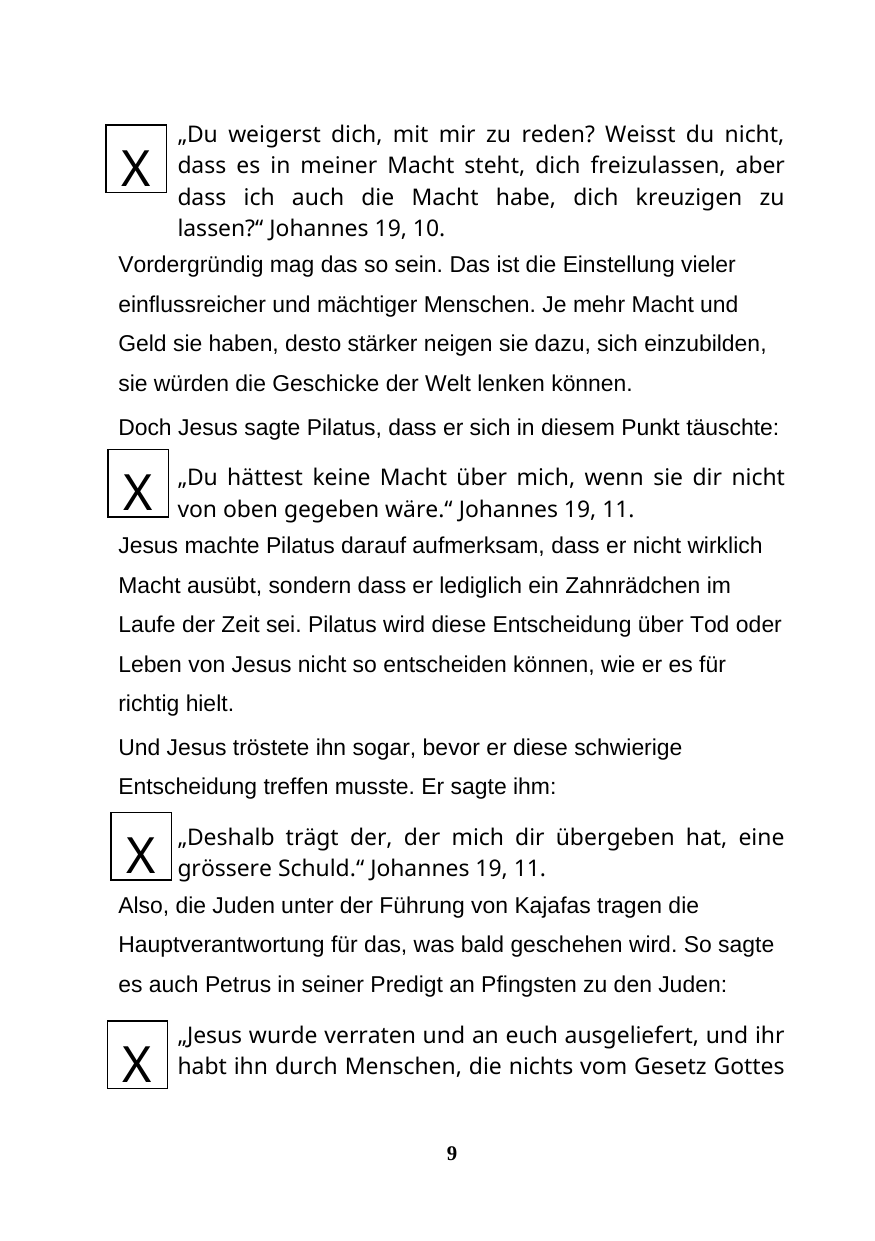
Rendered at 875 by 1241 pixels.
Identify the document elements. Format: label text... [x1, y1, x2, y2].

text „Deshalb trägt der, der mich dir übergeben hat, eine grössere Schuld.“ Johannes 19, 11. [177, 821, 785, 883]
list Vordergründig mag das so sein. Das ist die Einstellung vieler einflussreicher und mächtiger Menschen. Je mehr Macht und Geld sie haben, desto stärker neigen sie dazu, sich einzubilden, sie würden die Geschicke der Welt lenken können. [118, 251, 785, 396]
list Und Jesus tröstete ihn sogar, bevor er diese schwierige Entscheidung treffen musste. Er sagte ihm: [118, 734, 785, 799]
list Jesus machte Pilatus darauf aufmerksam, dass er nicht wirklich Macht ausübt, sondern dass er lediglich ein Zahnrädchen im Laufe der Zeit sei. Pilatus wird diese Entscheidung über Tod oder Leben von Jesus nicht so entscheiden können, wie er es für richtig hielt. [118, 532, 785, 716]
list Doch Jesus sagte Pilatus, dass er sich in diesem Punkt täuschte: [118, 413, 785, 440]
list Also, die Juden unter der Führung von Kajafas tragen die Hauptverantwortung für das, was bald geschehen wird. So sagte es auch Petrus in seiner Predigt an Pfingsten zu den Juden: [118, 892, 785, 997]
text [177, 1019, 785, 1081]
text „Du weigerst dich, mit mir zu reden? Weisst du nicht, dass es in meiner Macht steht, dich freizulassen, aber dass ich auch die Macht habe, dich kreuzigen zu lassen?“ Johannes 19, 10. [177, 118, 785, 243]
text „Du hättest keine Macht über mich, wenn sie dir nicht von oben gegeben wäre.“ Johannes 19, 11. [177, 461, 785, 524]
